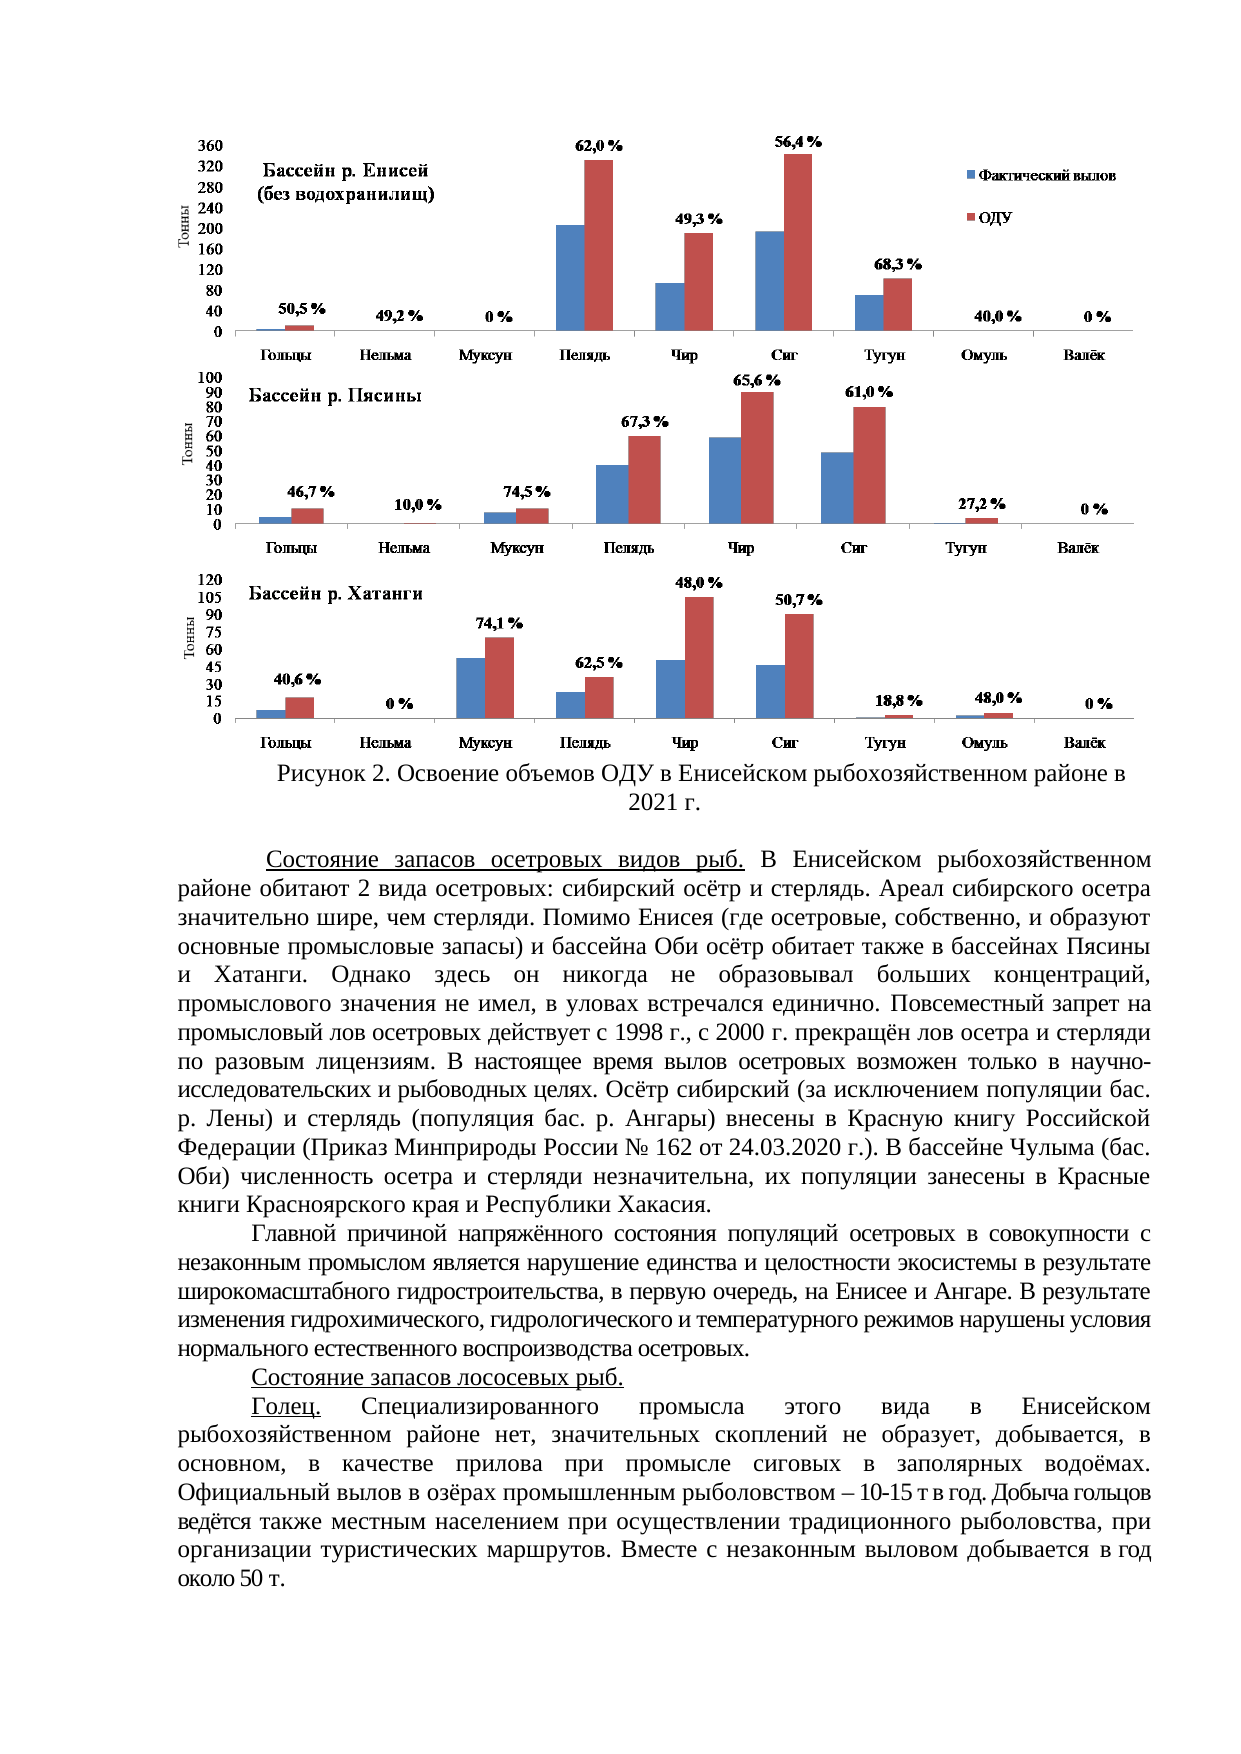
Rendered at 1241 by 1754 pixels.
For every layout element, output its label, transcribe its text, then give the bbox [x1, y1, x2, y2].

text Главной причиной напряжённого состояния популяций осетровых в совокупности с незаконным промыслом является нарушение единства и целостности экосистемы в результате широкомасштабного гидростроительства, в первую очередь, на Енисее и Ангаре. В результате изменения гидрохимического, гидрологического и температурного режимов нарушены условия нормального естественного воспроизводства осетровых. [177, 1218, 1152, 1362]
picture [177, 118, 1145, 759]
text Рисунок 2. Освоение объемов ОДУ в Енисейском рыбохозяйственном районе в 2021 г. [177, 758, 1152, 816]
text Голец. Специализированного промысла этого вида в Енисейском рыбохозяйственном районе нет, значительных скоплений не образует, добывается, в основном, в качестве прилова при промысле сиговых в заполярных водоёмах. Официальный вылов в озёрах промышленным рыболовством – 10-15 т в год. Добыча гольцов ведётся также местным населением при осуществлении традиционного рыболовства, при организации туристических маршрутов. Вместе с незаконным выловом добывается в год около 50 т. [177, 1391, 1152, 1592]
text Состояние запасов лососевых рыб. [177, 1362, 1152, 1391]
text Состояние запасов осетровых видов рыб. В Енисейском рыбохозяйственном районе обитают 2 вида осетровых: сибирский осётр и стерлядь. Ареал сибирского осетра значительно шире, чем стерляди. Помимо Енисея (где осетровые, собственно, и образуют основные промысловые запасы) и бассейна Оби осётр обитает также в бассейнах Пясины и Хатанги. Однако здесь он никогда не образовывал больших концентраций, промыслового значения не имел, в уловах встречался единично. Повсеместный запрет на промысловый лов осетровых действует с 1998 г., с 2000 г. прекращён лов осетра и стерляди по разовым лицензиям. В настоящее время вылов осетровых возможен только в научно-исследовательских и рыбоводных целях. Осётр сибирский (за исключением популяции бас. р. Лены) и стерлядь (популяция бас. р. Ангары) внесены в Красную книгу Российской Федерации (Приказ Минприроды России № 162 от 24.03.2020 г.). В бассейне Чулыма (бас. Оби) численность осетра и стерляди незначительна, их популяции занесены в Красные книги Красноярского края и Республики Хакасия. [177, 844, 1152, 1218]
